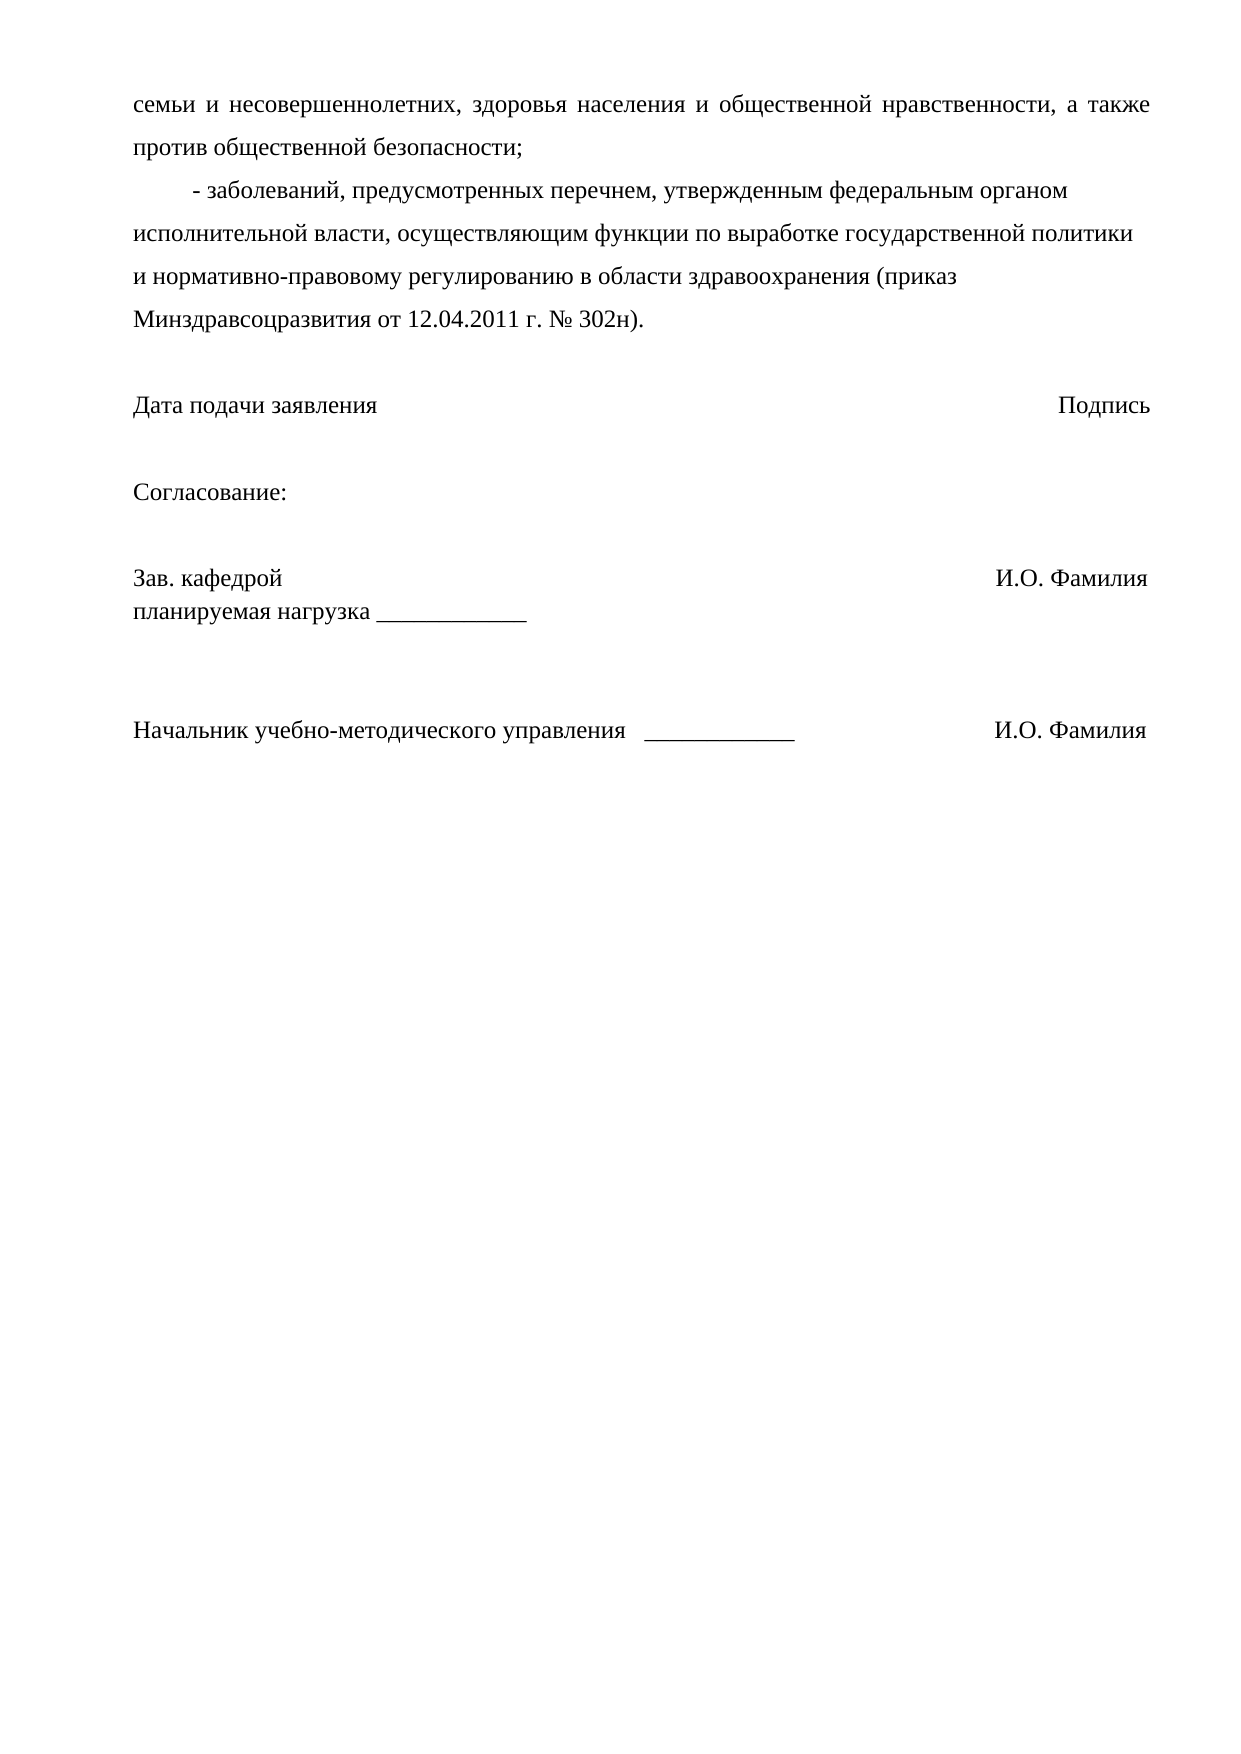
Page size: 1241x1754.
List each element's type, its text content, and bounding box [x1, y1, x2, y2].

text Начальник учебно-методического управления ____________ И.О. Фамилия [133, 715, 1152, 744]
text планируемая нагрузка ____________ [133, 596, 1152, 625]
text - заболеваний, предусмотренных перечнем, утвержденным федеральным органом исполнительной власти, осуществляющим функции по выработке государственной политики и нормативно-правовому регулированию в области здравоохранения (приказ Минздравсоцразвития от 12.04.2011 г. № 302н). [133, 175, 1152, 333]
text Согласование: [133, 477, 1152, 506]
text Зав. кафедрой И.О. Фамилия [133, 563, 1152, 592]
text Дата подачи заявления Подпись [133, 391, 1152, 419]
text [133, 89, 1152, 161]
